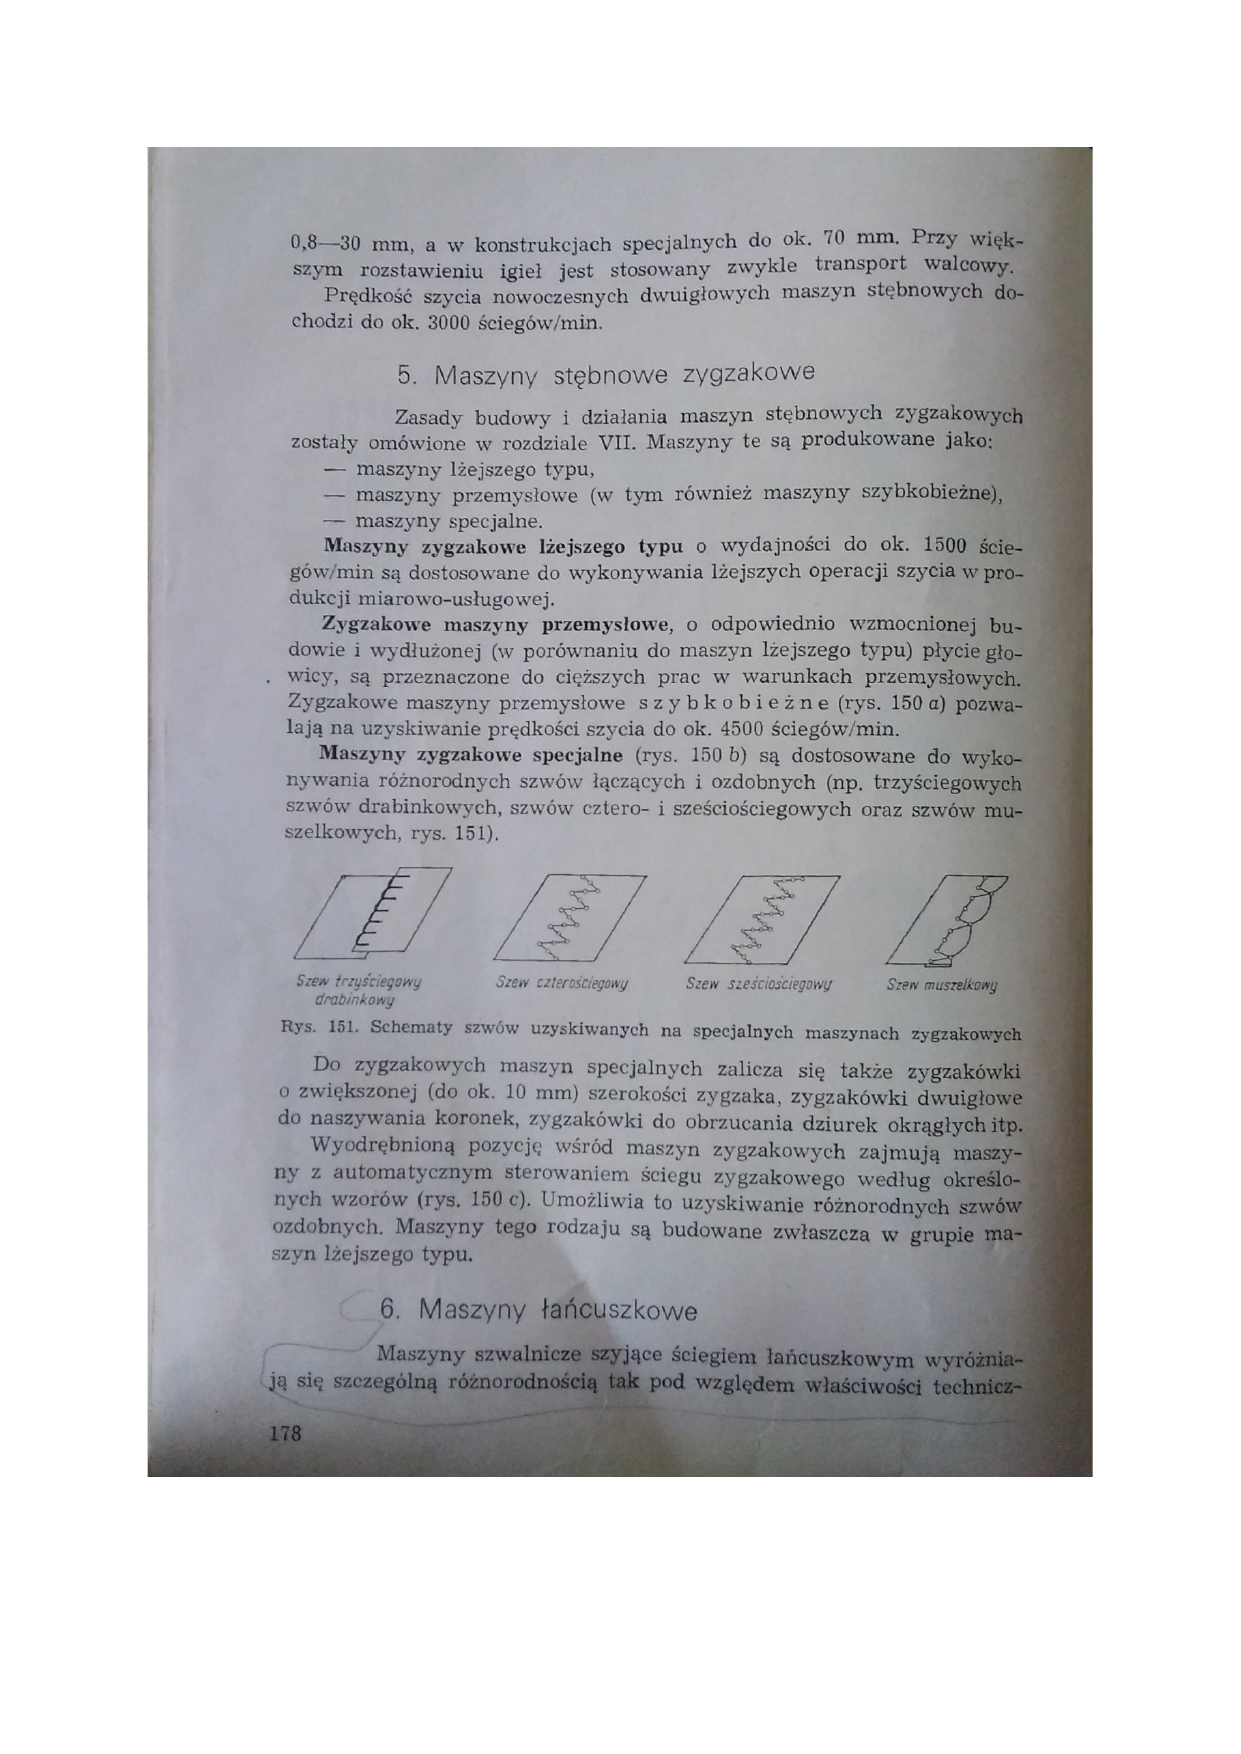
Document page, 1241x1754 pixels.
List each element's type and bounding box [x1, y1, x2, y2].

picture [147, 147, 1093, 1477]
